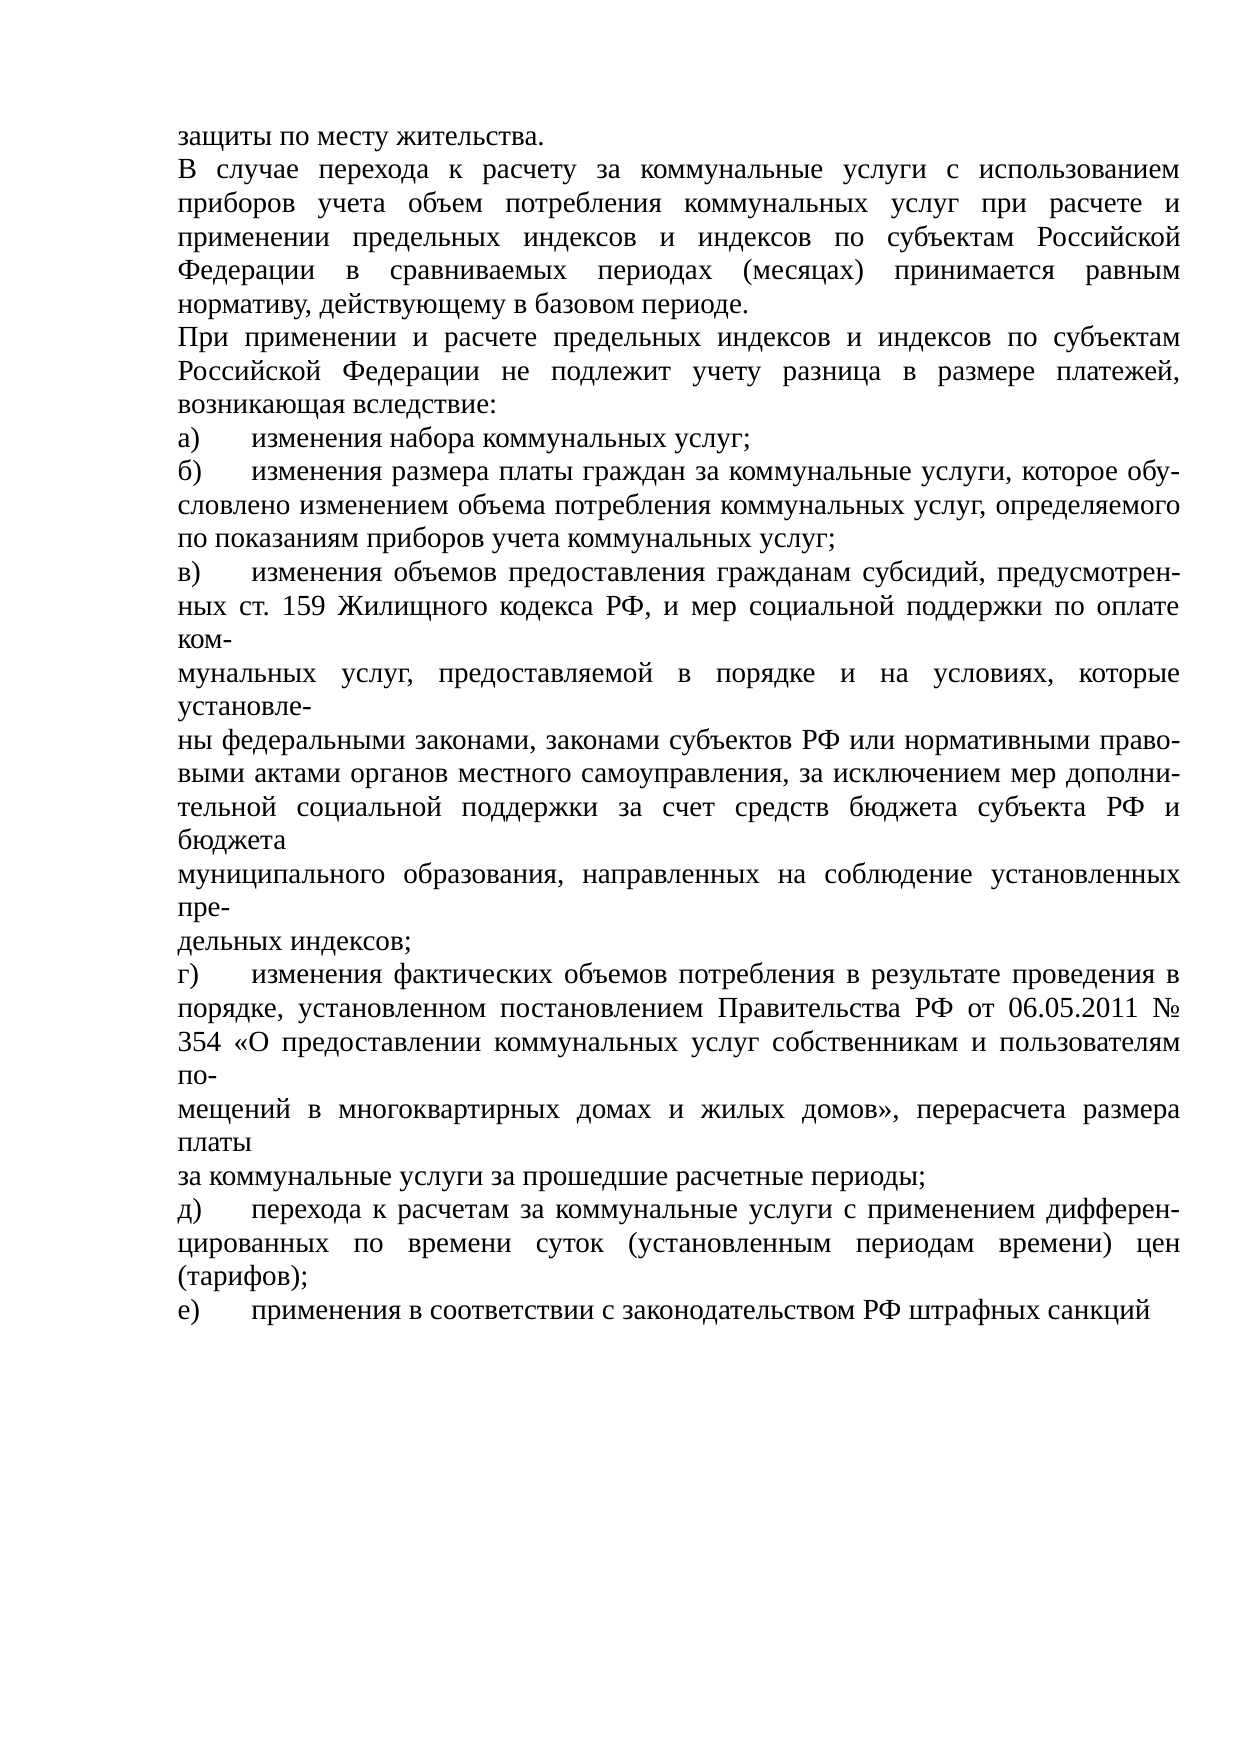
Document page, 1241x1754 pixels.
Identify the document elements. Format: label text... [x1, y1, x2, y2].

text е) применения в соответствии с законодательством РФ штрафных санкций [177, 1292, 1181, 1326]
text д) перехода к расчетам за коммунальные услуги с применением дифферен- цированных по времени суток (установленным периодам времени) цен (тарифов); [177, 1191, 1181, 1292]
text г) изменения фактических объемов потребления в результате проведения в порядке, установленном постановлением Правительства РФ от 06.05.2011 № 354 «О предоставлении коммунальных услуг собственникам и пользователям по- мещений в многоквартирных домах и жилых домов», перерасчета размера платы за коммунальные услуги за прошедшие расчетные периоды; [177, 957, 1181, 1191]
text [177, 118, 1181, 152]
text При применении и расчете предельных индексов и индексов по субъектам Российской Федерации не подлежит учету разница в размере платежей, возникающая вследствие: [177, 319, 1181, 420]
text В случае перехода к расчету за коммунальные услуги с использованием приборов учета объем потребления коммунальных услуг при расчете и применении предельных индексов и индексов по субъектам Российской Федерации в сравниваемых периодах (месяцах) принимается равным нормативу, действующему в базовом периоде. [177, 152, 1181, 319]
text б) изменения размера платы граждан за коммунальные услуги, которое обу- словлено изменением объема потребления коммунальных услуг, определяемого по показаниям приборов учета коммунальных услуг; [177, 453, 1181, 554]
text а) изменения набора коммунальных услуг; [177, 420, 1181, 453]
text в) изменения объемов предоставления гражданам субсидий, предусмотрен- ных ст. 159 Жилищного кодекса РФ, и мер социальной поддержки по оплате ком- мунальных услуг, предоставляемой в порядке и на условиях, которые установле- ны федеральными законами, законами субъектов РФ или нормативными право- выми актами органов местного самоуправления, за исключением мер дополни- тельной социальной поддержки за счет средств бюджета субъекта РФ и бюджета муниципального образования, направленных на соблюдение установленных пре- дельных индексов; [177, 554, 1181, 957]
